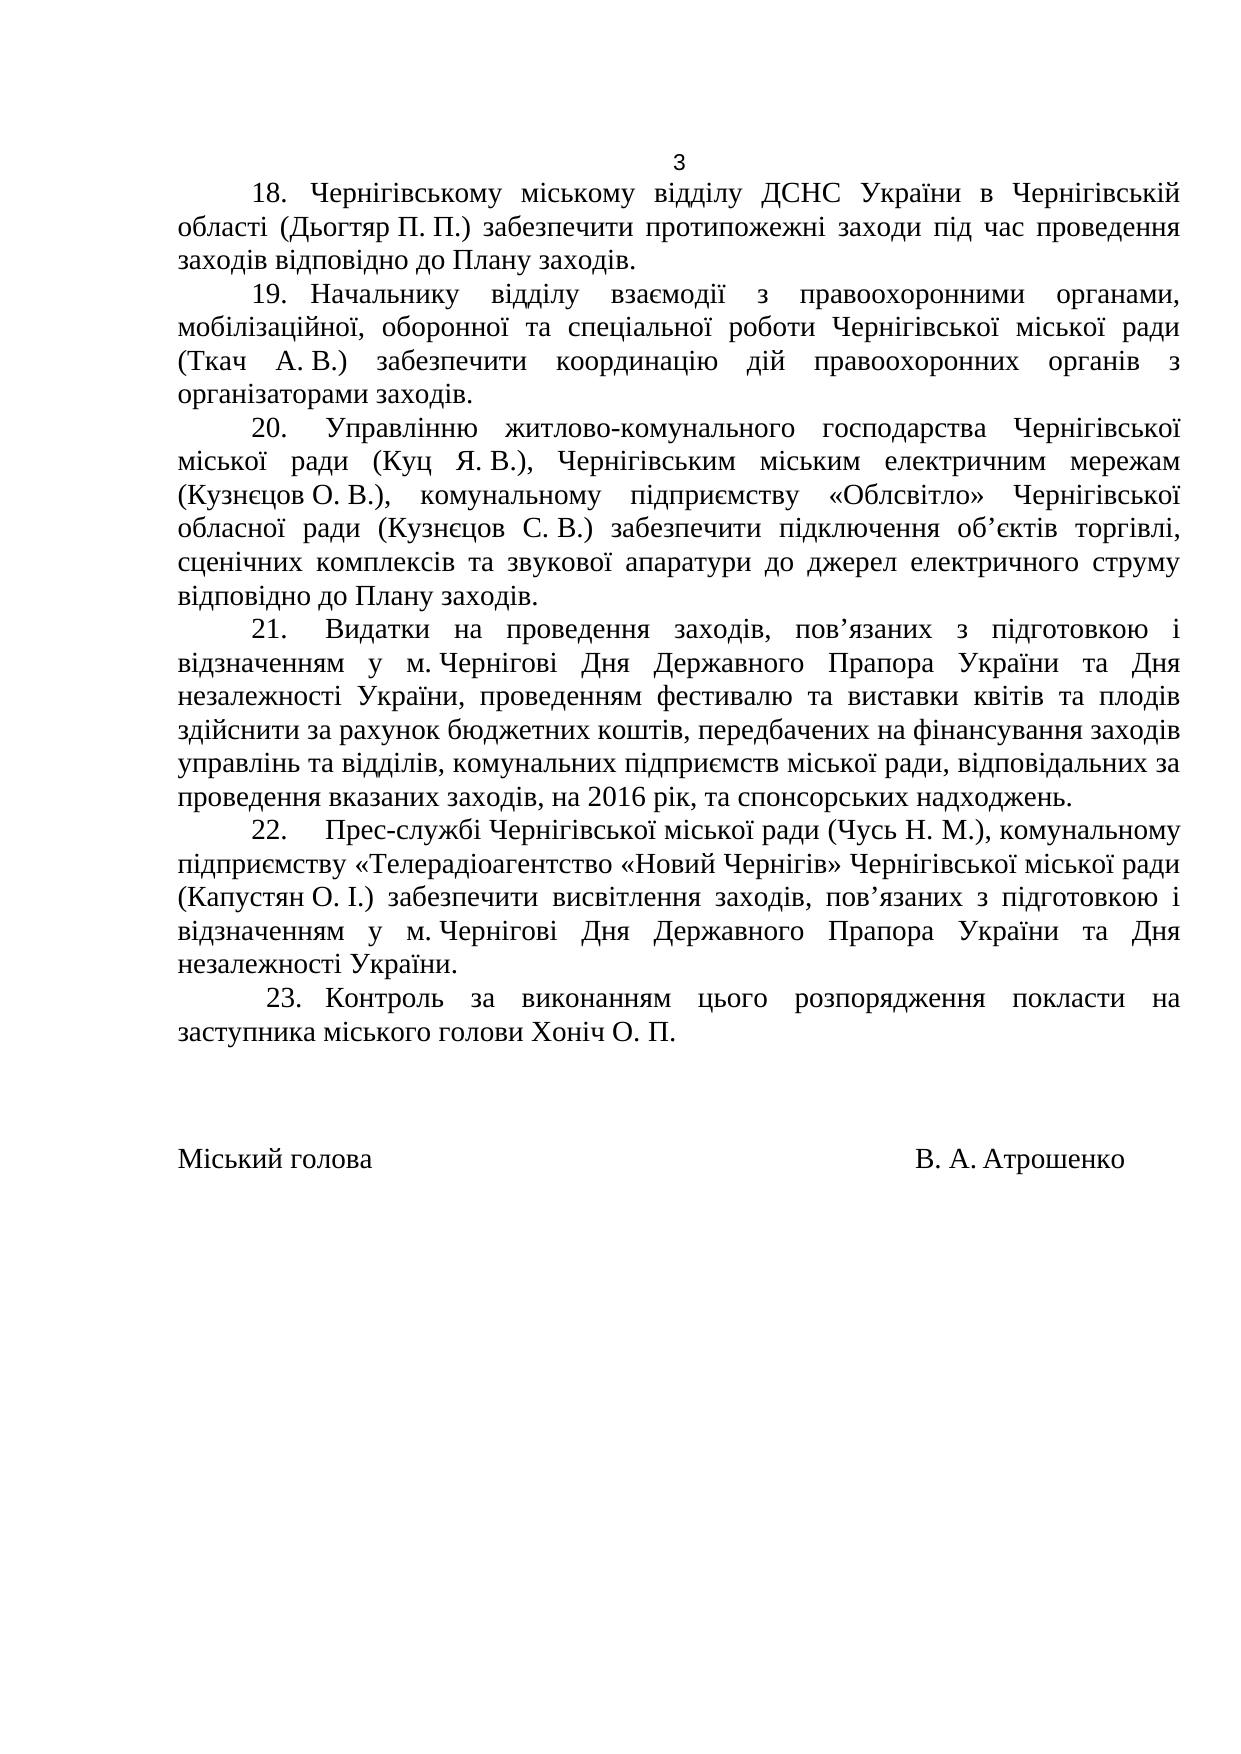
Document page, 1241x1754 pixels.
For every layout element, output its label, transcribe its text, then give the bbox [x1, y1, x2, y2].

text 20. Управлінню житлово-комунального господарства Чернігівської міської ради (Куц Я. В.), Чернігівським міським електричним мережам (Кузнєцов О. В.), комунальному підприємству «Облсвітло» Чернігівської обласної ради (Кузнєцов С. В.) забезпечити підключення об’єктів торгівлі, сценічних комплексів та звукової апаратури до джерел електричного струму відповідно до Плану заходів. [177, 410, 1181, 611]
text 23. Контроль за виконанням цього розпорядження покласти на заступника міського голови Хоніч О. П. [177, 980, 1181, 1047]
text 21. Видатки на проведення заходів, пов’язаних з підготовкою і відзначенням у м. Чернігові Дня Державного Прапора України та Дня незалежності України, проведенням фестивалю та виставки квітів та плодів здійснити за рахунок бюджетних коштів, передбачених на фінансування заходів управлінь та відділів, комунальних підприємств міської ради, відповідальних за проведення вказаних заходів, на 2016 рік, та спонсорських надходжень. [177, 611, 1181, 812]
list 18. Чернігівському міському відділу ДСНС України в Чернігівській області (Дьогтяр П. П.) забезпечити протипожежні заходи під час проведення заходів відповідно до Плану заходів. [177, 175, 1181, 276]
text Міський голова В. А. Атрошенко [177, 1141, 1181, 1174]
list 19. Начальнику відділу взаємодії з правоохоронними органами, мобілізаційної, оборонної та спеціальної роботи Чернігівської міської ради (Ткач А. В.) забезпечити координацію дій правоохоронних органів з організаторами заходів. [177, 276, 1181, 410]
text 22. Прес-службі Чернігівської міської ради (Чусь Н. М.), комунальному підприємству «Телерадіоагентство «Новий Чернігів» Чернігівської міської ради (Капустян О. І.) забезпечити висвітлення заходів, пов’язаних з підготовкою і відзначенням у м. Чернігові Дня Державного Прапора України та Дня незалежності України. [177, 812, 1181, 980]
